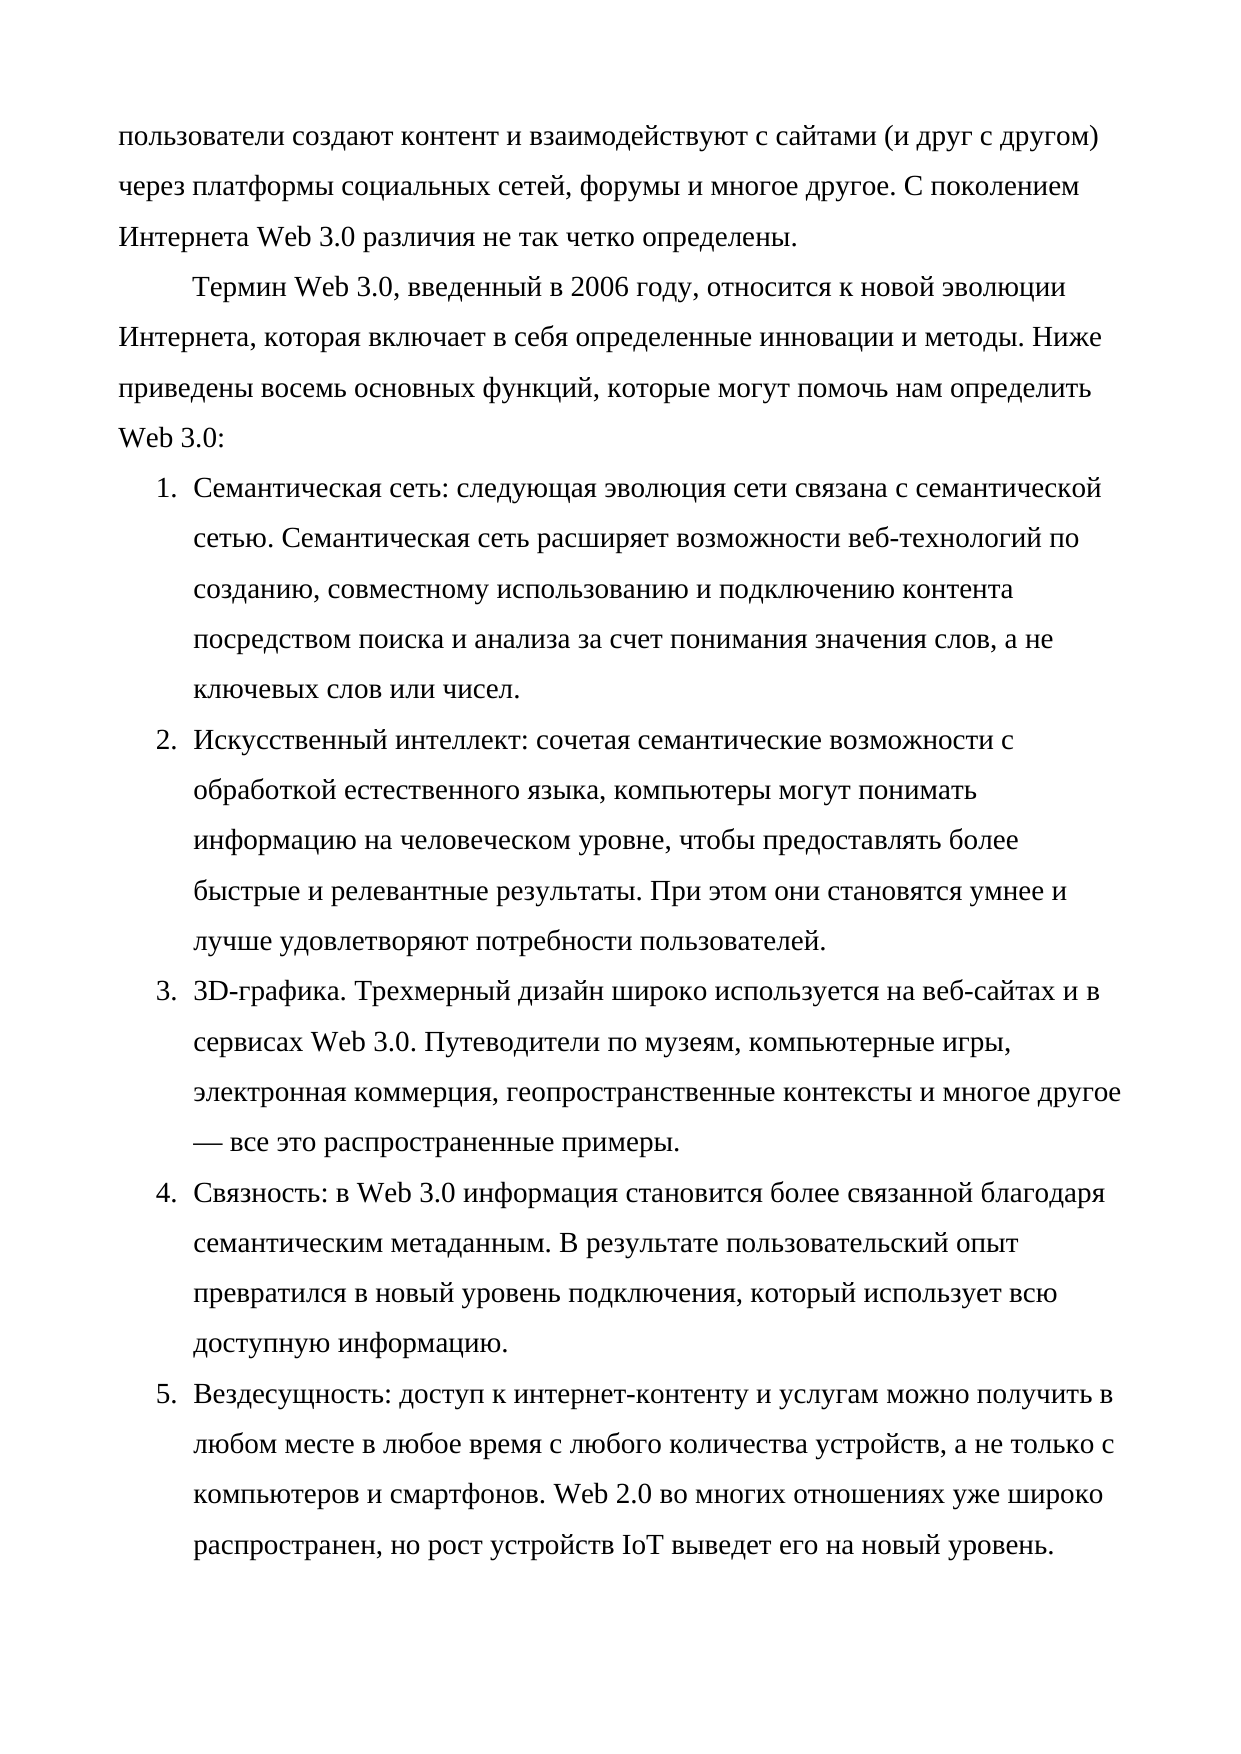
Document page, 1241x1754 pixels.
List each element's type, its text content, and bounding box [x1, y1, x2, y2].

list Связность: в Web 3.0 информация становится более связанной благодаря семантическим метаданным. В результате пользовательский опыт превратился в новый уровень подключения, который использует всю доступную информацию. [156, 1175, 1122, 1359]
list Семантическая сеть: следующая эволюция сети связана с семантической сетью. Семантическая сеть расширяет возможности веб-технологий по созданию, совместному использованию и подключению контента посредством поиска и анализа за счет понимания значения слов, а не ключевых слов или чисел. [156, 470, 1122, 705]
list Вездесущность: доступ к интернет-контенту и услугам можно получить в любом месте в любое время с любого количества устройств, а не только с компьютеров и смартфонов. Web 2.0 во многих отношениях уже широко распространен, но рост устройств IoT выведет его на новый уровень. [156, 1376, 1122, 1560]
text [118, 118, 1122, 252]
text Термин Web 3.0, введенный в 2006 году, относится к новой эволюции Интернета, которая включает в себя определенные инновации и методы. Ниже приведены восемь основных функций, которые могут помочь нам определить Web 3.0: [118, 269, 1122, 453]
list 3D-графика. Трехмерный дизайн широко используется на веб-сайтах и ​​в сервисах Web 3.0. Путеводители по музеям, компьютерные игры, электронная коммерция, геопространственные контексты и многое другое — все это распространенные примеры. [156, 973, 1122, 1158]
list Искусственный интеллект: сочетая семантические возможности с обработкой естественного языка, компьютеры могут понимать информацию на человеческом уровне, чтобы предоставлять более быстрые и релевантные результаты. При этом они становятся умнее и лучше удовлетворяют потребности пользователей. [156, 722, 1122, 957]
